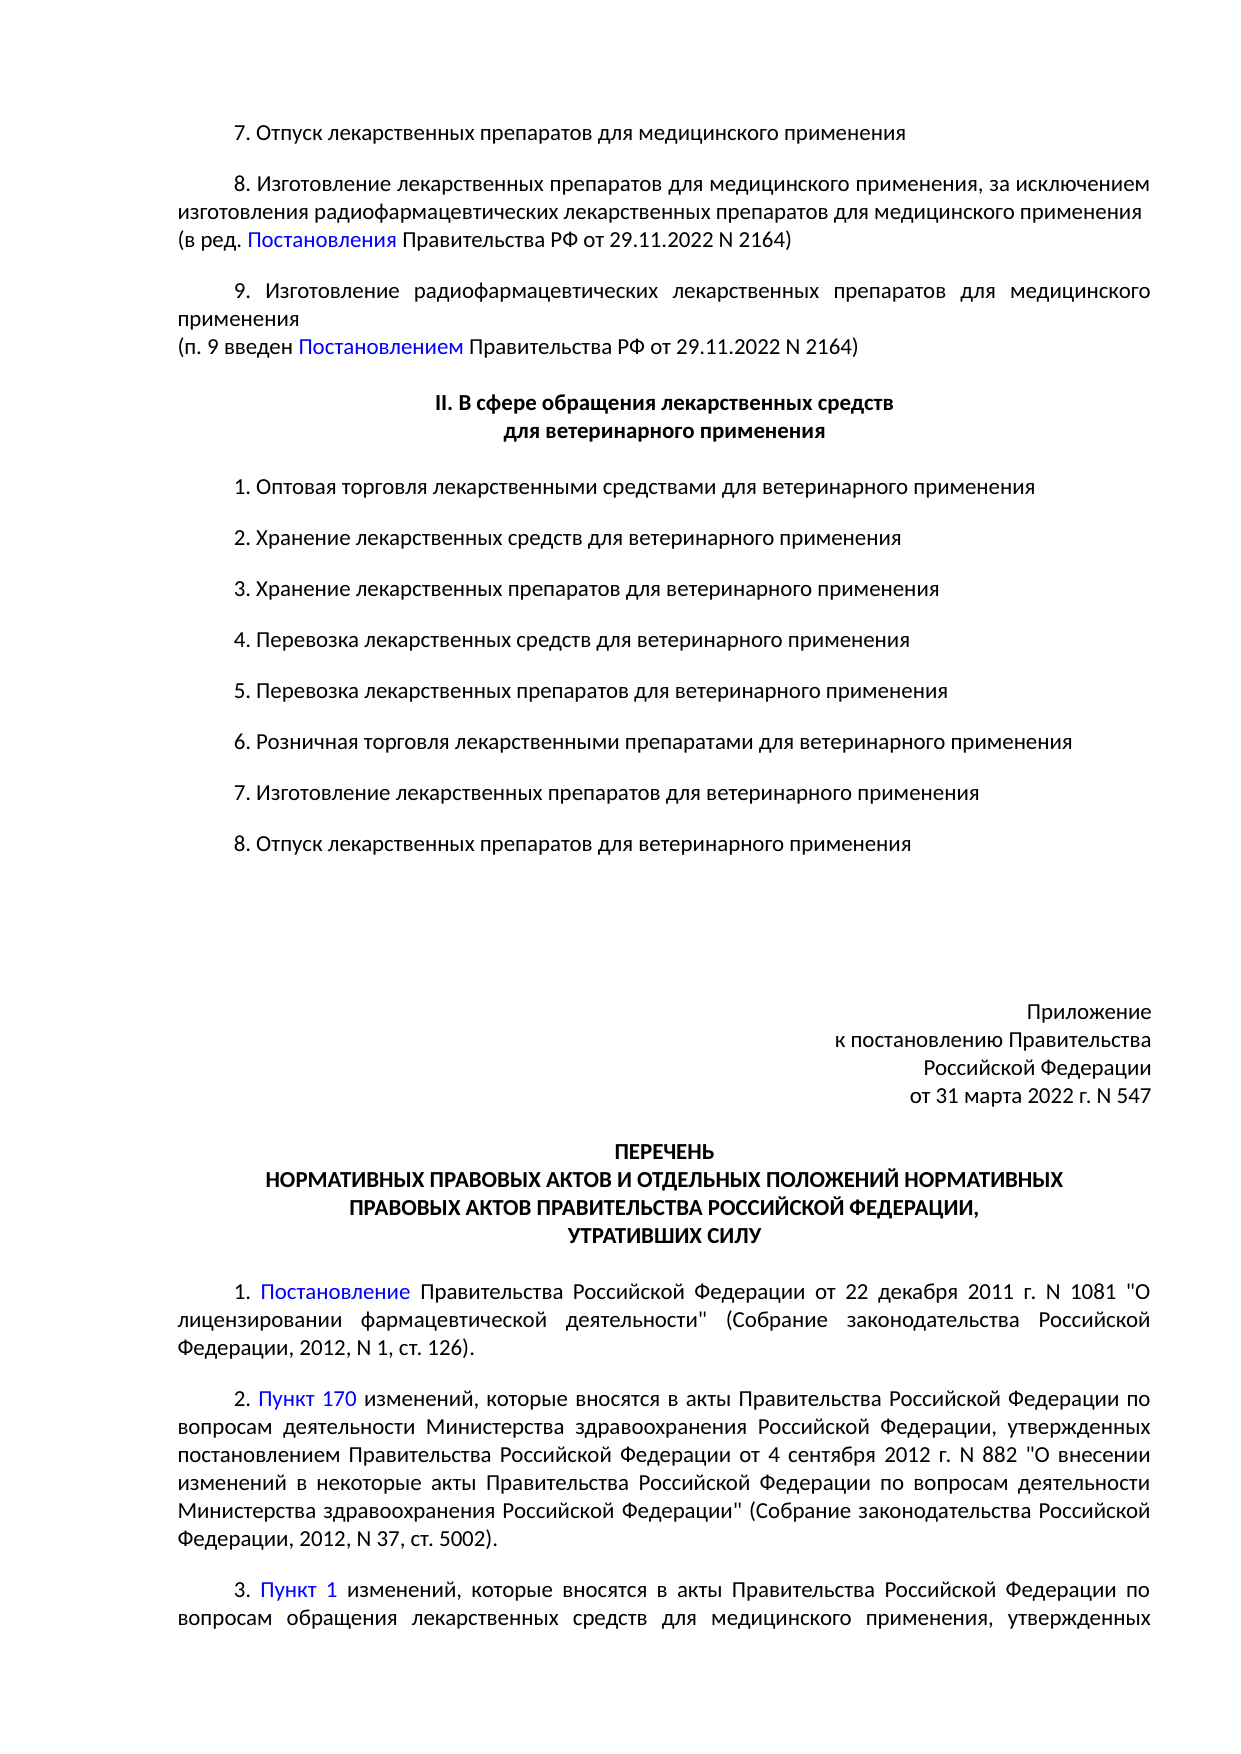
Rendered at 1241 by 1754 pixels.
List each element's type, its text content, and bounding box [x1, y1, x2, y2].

text от 31 марта 2022 г. N 547 [177, 1081, 1152, 1109]
text 8. Изготовление лекарственных препаратов для медицинского применения, за исключением изготовления радиофармацевтических лекарственных препаратов для медицинского применения [177, 169, 1152, 225]
title НОРМАТИВНЫХ ПРАВОВЫХ АКТОВ И ОТДЕЛЬНЫХ ПОЛОЖЕНИЙ НОРМАТИВНЫХ [177, 1165, 1152, 1193]
text 6. Розничная торговля лекарственными препаратами для ветеринарного применения [177, 727, 1152, 755]
text 7. Изготовление лекарственных препаратов для ветеринарного применения [177, 778, 1152, 806]
title ПЕРЕЧЕНЬ [177, 1137, 1152, 1165]
text (в ред. Постановления Правительства РФ от 29.11.2022 N 2164) [177, 225, 1152, 253]
text 5. Перевозка лекарственных препаратов для ветеринарного применения [177, 676, 1152, 704]
text 8. Отпуск лекарственных препаратов для ветеринарного применения [177, 829, 1152, 857]
text к постановлению Правительства [177, 1025, 1152, 1053]
text 3. Хранение лекарственных препаратов для ветеринарного применения [177, 574, 1152, 602]
title УТРАТИВШИХ СИЛУ [177, 1221, 1152, 1249]
text 9. Изготовление радиофармацевтических лекарственных препаратов для медицинского применения [177, 276, 1152, 332]
text 1. Постановление Правительства Российской Федерации от 22 декабря 2011 г. N 1081 "О лицензировании фармацевтической деятельности" (Собрание законодательства Российской Федерации, 2012, N 1, ст. 126). [177, 1277, 1152, 1361]
text 4. Перевозка лекарственных средств для ветеринарного применения [177, 625, 1152, 653]
title для ветеринарного применения [177, 416, 1152, 444]
text 2. Пункт 170 изменений, которые вносятся в акты Правительства Российской Федерации по вопросам деятельности Министерства здравоохранения Российской Федерации, утвержденных постановлением Правительства Российской Федерации от 4 сентября 2012 г. N 882 "О внесении изменений в некоторые акты Правительства Российской Федерации по вопросам деятельности Министерства здравоохранения Российской Федерации" (Собрание законодательства Российской Федерации, 2012, N 37, ст. 5002). [177, 1384, 1152, 1552]
text Приложение [177, 997, 1152, 1025]
title ПРАВОВЫХ АКТОВ ПРАВИТЕЛЬСТВА РОССИЙСКОЙ ФЕДЕРАЦИИ, [177, 1193, 1152, 1221]
text 2. Хранение лекарственных средств для ветеринарного применения [177, 523, 1152, 551]
text (п. 9 введен Постановлением Правительства РФ от 29.11.2022 N 2164) [177, 332, 1152, 360]
text 1. Оптовая торговля лекарственными средствами для ветеринарного применения [177, 472, 1152, 500]
text Российской Федерации [177, 1053, 1152, 1081]
title II. В сфере обращения лекарственных средств [177, 388, 1152, 416]
text 7. Отпуск лекарственных препаратов для медицинского применения [177, 118, 1152, 146]
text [177, 1575, 1152, 1631]
